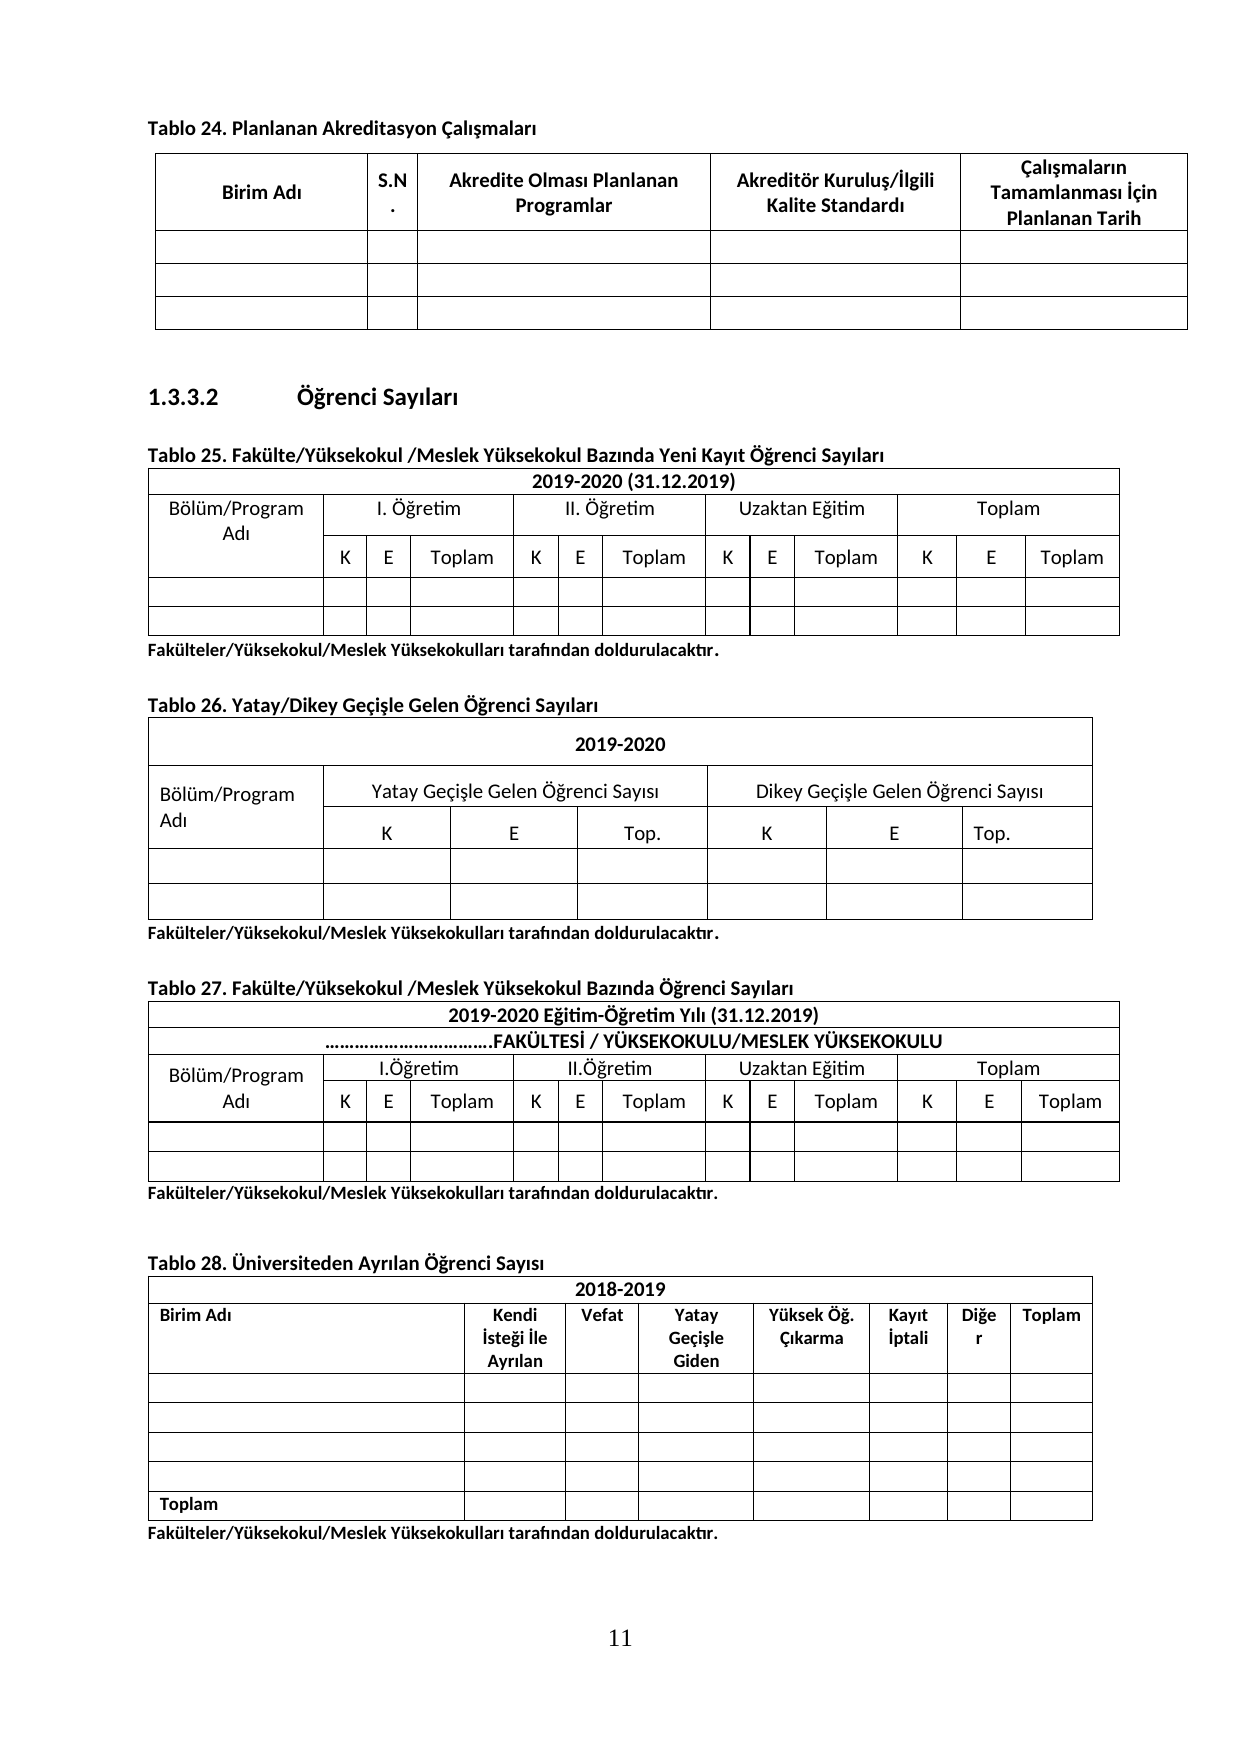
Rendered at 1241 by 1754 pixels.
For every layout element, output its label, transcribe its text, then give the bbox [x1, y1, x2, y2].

table_cell [1011, 1462, 1092, 1491]
table_cell [149, 884, 323, 918]
table_cell E [367, 536, 410, 577]
table_cell [367, 578, 410, 606]
table_cell I.Öğretim [324, 1055, 513, 1080]
text Tablo 28. Üniversiteden Ayrılan Öğrenci Sayısı [148, 1250, 1092, 1276]
table_cell [367, 1152, 410, 1181]
table_cell Kendi İsteği İle Ayrılan [465, 1304, 565, 1372]
table_cell Yatay Geçişle Gelen Öğrenci Sayısı [324, 766, 707, 806]
text Fakülteler/Yüksekokul/Meslek Yüksekokulları tarafından doldurulacaktır. [148, 1182, 1092, 1204]
table_header Akreditör Kuruluş/İlgili Kalite Standardı [711, 154, 960, 230]
table_cell Toplam [795, 1081, 897, 1121]
table_cell [465, 1462, 565, 1491]
table_cell Vefat [566, 1304, 638, 1372]
text Tablo 25. Fakülte/Yüksekokul /Meslek Yüksekokul Bazında Yeni Kayıt Öğrenci Sayıları [148, 442, 1092, 468]
table_cell [948, 1403, 1010, 1432]
table_cell K [324, 536, 366, 577]
table_header 2019-2020 [149, 718, 1092, 765]
table_cell Toplam [149, 1492, 464, 1520]
table_cell [1022, 1152, 1119, 1181]
table_cell [514, 1123, 558, 1151]
table_cell [514, 1152, 558, 1181]
table_cell [418, 264, 710, 296]
table_cell [957, 578, 1025, 606]
table_cell [566, 1374, 638, 1402]
table_cell [603, 1123, 705, 1151]
table_cell K [706, 1081, 749, 1121]
table_cell [367, 607, 410, 635]
table_cell [795, 607, 897, 635]
table_cell [411, 578, 513, 606]
table_cell [870, 1403, 947, 1432]
table_cell [368, 231, 417, 263]
table_cell Bölüm/Program Adı [149, 495, 323, 577]
table_cell [754, 1374, 869, 1402]
table_cell [751, 607, 794, 635]
table_cell [603, 578, 705, 606]
table_cell Bölüm/Program Adı [149, 1055, 323, 1121]
table_cell [963, 884, 1092, 918]
table_cell [149, 578, 323, 606]
table_cell [963, 849, 1092, 883]
table_cell [961, 264, 1187, 296]
table_cell [368, 264, 417, 296]
table_cell K [514, 536, 558, 577]
table_cell [465, 1492, 565, 1520]
table_cell [708, 884, 826, 918]
table_cell [514, 607, 558, 635]
table_cell [795, 1123, 897, 1151]
table_cell …………………………….FAKÜLTESİ / YÜKSEKOKULU/MESLEK YÜKSEKOKULU [149, 1028, 1119, 1054]
table_cell Toplam [1026, 536, 1119, 577]
table_cell [324, 607, 366, 635]
subtitle Öğrenci Sayıları [148, 381, 1092, 412]
table_cell [957, 607, 1025, 635]
table_cell Yüksek Öğ. Çıkarma [754, 1304, 869, 1372]
table_cell [711, 231, 960, 263]
table_cell Toplam [1022, 1081, 1119, 1121]
table_header S.N. [368, 154, 417, 230]
table_cell [639, 1433, 753, 1461]
table_cell [870, 1374, 947, 1402]
table_cell K [324, 1081, 366, 1121]
table_cell Dikey Geçişle Gelen Öğrenci Sayısı [708, 766, 1092, 806]
table_cell E [451, 807, 577, 848]
table_cell Toplam [898, 1055, 1119, 1080]
text Tablo 26. Yatay/Dikey Geçişle Gelen Öğrenci Sayıları [148, 692, 1092, 717]
table_cell E [827, 807, 962, 848]
table_cell [711, 264, 960, 296]
table_cell [418, 231, 710, 263]
table_cell [578, 884, 707, 918]
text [148, 1521, 1092, 1544]
table_cell Toplam [411, 536, 513, 577]
table_cell [465, 1433, 565, 1461]
table_cell [149, 849, 323, 883]
table_cell [751, 578, 794, 606]
table_cell [603, 607, 705, 635]
text Tablo 27. Fakülte/Yüksekokul /Meslek Yüksekokul Bazında Öğrenci Sayıları [148, 975, 1092, 1001]
table_cell E [559, 536, 602, 577]
table_cell [898, 1152, 956, 1181]
table_cell [1011, 1403, 1092, 1432]
table_cell K [898, 536, 956, 577]
table_cell [149, 607, 323, 635]
table_header 2018-2019 [149, 1277, 1092, 1303]
table_cell [1026, 607, 1119, 635]
table_cell [961, 297, 1187, 329]
table_cell [795, 1152, 897, 1181]
table_cell [1026, 578, 1119, 606]
table_cell K [514, 1081, 558, 1121]
table_cell Bölüm/Program Adı [149, 766, 323, 848]
table_cell [795, 578, 897, 606]
table_cell [948, 1492, 1010, 1520]
table_cell [961, 231, 1187, 263]
text Fakülteler/Yüksekokul/Meslek Yüksekokulları tarafından doldurulacaktır. [148, 636, 1092, 661]
table_cell [706, 1123, 749, 1151]
table_cell [324, 1152, 366, 1181]
table_cell [708, 849, 826, 883]
table_cell [827, 884, 962, 918]
table_cell Top. [578, 807, 707, 848]
table_cell [898, 607, 956, 635]
table_cell [451, 884, 577, 918]
table_cell [870, 1433, 947, 1461]
table_cell [754, 1492, 869, 1520]
table_cell [451, 849, 577, 883]
table_cell [639, 1462, 753, 1491]
table_cell [324, 849, 450, 883]
table_cell [1022, 1123, 1119, 1151]
table_cell [1011, 1433, 1092, 1461]
table_cell [870, 1492, 947, 1520]
table_cell [603, 1152, 705, 1181]
table_cell [948, 1433, 1010, 1461]
table_cell [566, 1462, 638, 1491]
table_cell K [706, 536, 749, 577]
table_cell II.Öğretim [514, 1055, 705, 1080]
table_cell II. Öğretim [514, 495, 705, 535]
table_cell [957, 1152, 1021, 1181]
table_header Akredite Olması Planlanan Programlar [418, 154, 710, 230]
table_cell [411, 607, 513, 635]
table_cell [324, 884, 450, 918]
table_cell [827, 849, 962, 883]
table_cell Toplam [795, 536, 897, 577]
table_cell [751, 1152, 794, 1181]
table_cell [324, 578, 366, 606]
table_cell Toplam [603, 1081, 705, 1121]
table_cell [149, 1462, 464, 1491]
table_cell K [898, 1081, 956, 1121]
table_cell E [957, 536, 1025, 577]
table_cell [156, 264, 367, 296]
table_cell Uzaktan Eğitim [706, 495, 897, 535]
table_cell E [559, 1081, 602, 1121]
table_cell [156, 231, 367, 263]
table_cell [1011, 1374, 1092, 1402]
table_cell [368, 297, 417, 329]
table_cell Toplam [1011, 1304, 1092, 1372]
table_cell I. Öğretim [324, 495, 513, 535]
table_cell [754, 1433, 869, 1461]
table_cell [411, 1123, 513, 1151]
table_cell Toplam [603, 536, 705, 577]
table_header Çalışmaların Tamamlanması İçin Planlanan Tarih [961, 154, 1187, 230]
table_cell [514, 578, 558, 606]
table_cell [559, 607, 602, 635]
table_cell Toplam [411, 1081, 513, 1121]
table_cell [566, 1433, 638, 1461]
table_cell [559, 1123, 602, 1151]
table_cell [149, 1403, 464, 1432]
table_cell [639, 1374, 753, 1402]
table_cell [149, 1123, 323, 1151]
table_cell [465, 1374, 565, 1402]
table_cell E [957, 1081, 1021, 1121]
table_cell Birim Adı [149, 1304, 464, 1372]
table_cell [149, 1433, 464, 1461]
table_cell Kayıt İptali [870, 1304, 947, 1372]
table_cell [898, 1123, 956, 1151]
table_cell E [751, 1081, 794, 1121]
table_cell [566, 1492, 638, 1520]
table_cell [711, 297, 960, 329]
table_cell [367, 1123, 410, 1151]
table_cell E [751, 536, 794, 577]
table_cell [754, 1403, 869, 1432]
table_cell [156, 297, 367, 329]
table_cell Toplam [898, 495, 1119, 535]
table_header 2019-2020 (31.12.2019) [149, 469, 1119, 494]
table_header Birim Adı [156, 154, 367, 230]
table_cell [948, 1462, 1010, 1491]
table_cell [706, 1152, 749, 1181]
table_cell [566, 1403, 638, 1432]
table_cell [898, 578, 956, 606]
table_cell Diğer [948, 1304, 1010, 1372]
table_cell [948, 1374, 1010, 1402]
text Fakülteler/Yüksekokul/Meslek Yüksekokulları tarafından doldurulacaktır. [148, 920, 1092, 945]
table_cell [957, 1123, 1021, 1151]
table_cell [754, 1462, 869, 1491]
table_cell [465, 1403, 565, 1432]
table_cell Yatay Geçişle Giden [639, 1304, 753, 1372]
table_cell [578, 849, 707, 883]
table_cell Uzaktan Eğitim [706, 1055, 897, 1080]
table_cell [639, 1492, 753, 1520]
table_cell E [367, 1081, 410, 1121]
table_cell K [708, 807, 826, 848]
table_cell [706, 607, 749, 635]
table_cell [706, 578, 749, 606]
table_cell [639, 1403, 753, 1432]
table_header 2019-2020 Eğitim-Öğretim Yılı (31.12.2019) [149, 1002, 1119, 1027]
table_cell [1011, 1492, 1092, 1520]
table_cell [559, 1152, 602, 1181]
table_cell Top. [963, 807, 1092, 848]
table_cell [559, 578, 602, 606]
table_cell [870, 1462, 947, 1491]
table_cell [149, 1152, 323, 1181]
table_cell K [324, 807, 450, 848]
text Tablo 24. Planlanan Akreditasyon Çalışmaları [148, 115, 1092, 141]
table_cell [418, 297, 710, 329]
table_cell [751, 1123, 794, 1151]
table_cell [411, 1152, 513, 1181]
table_cell [324, 1123, 366, 1151]
table_cell [149, 1374, 464, 1402]
